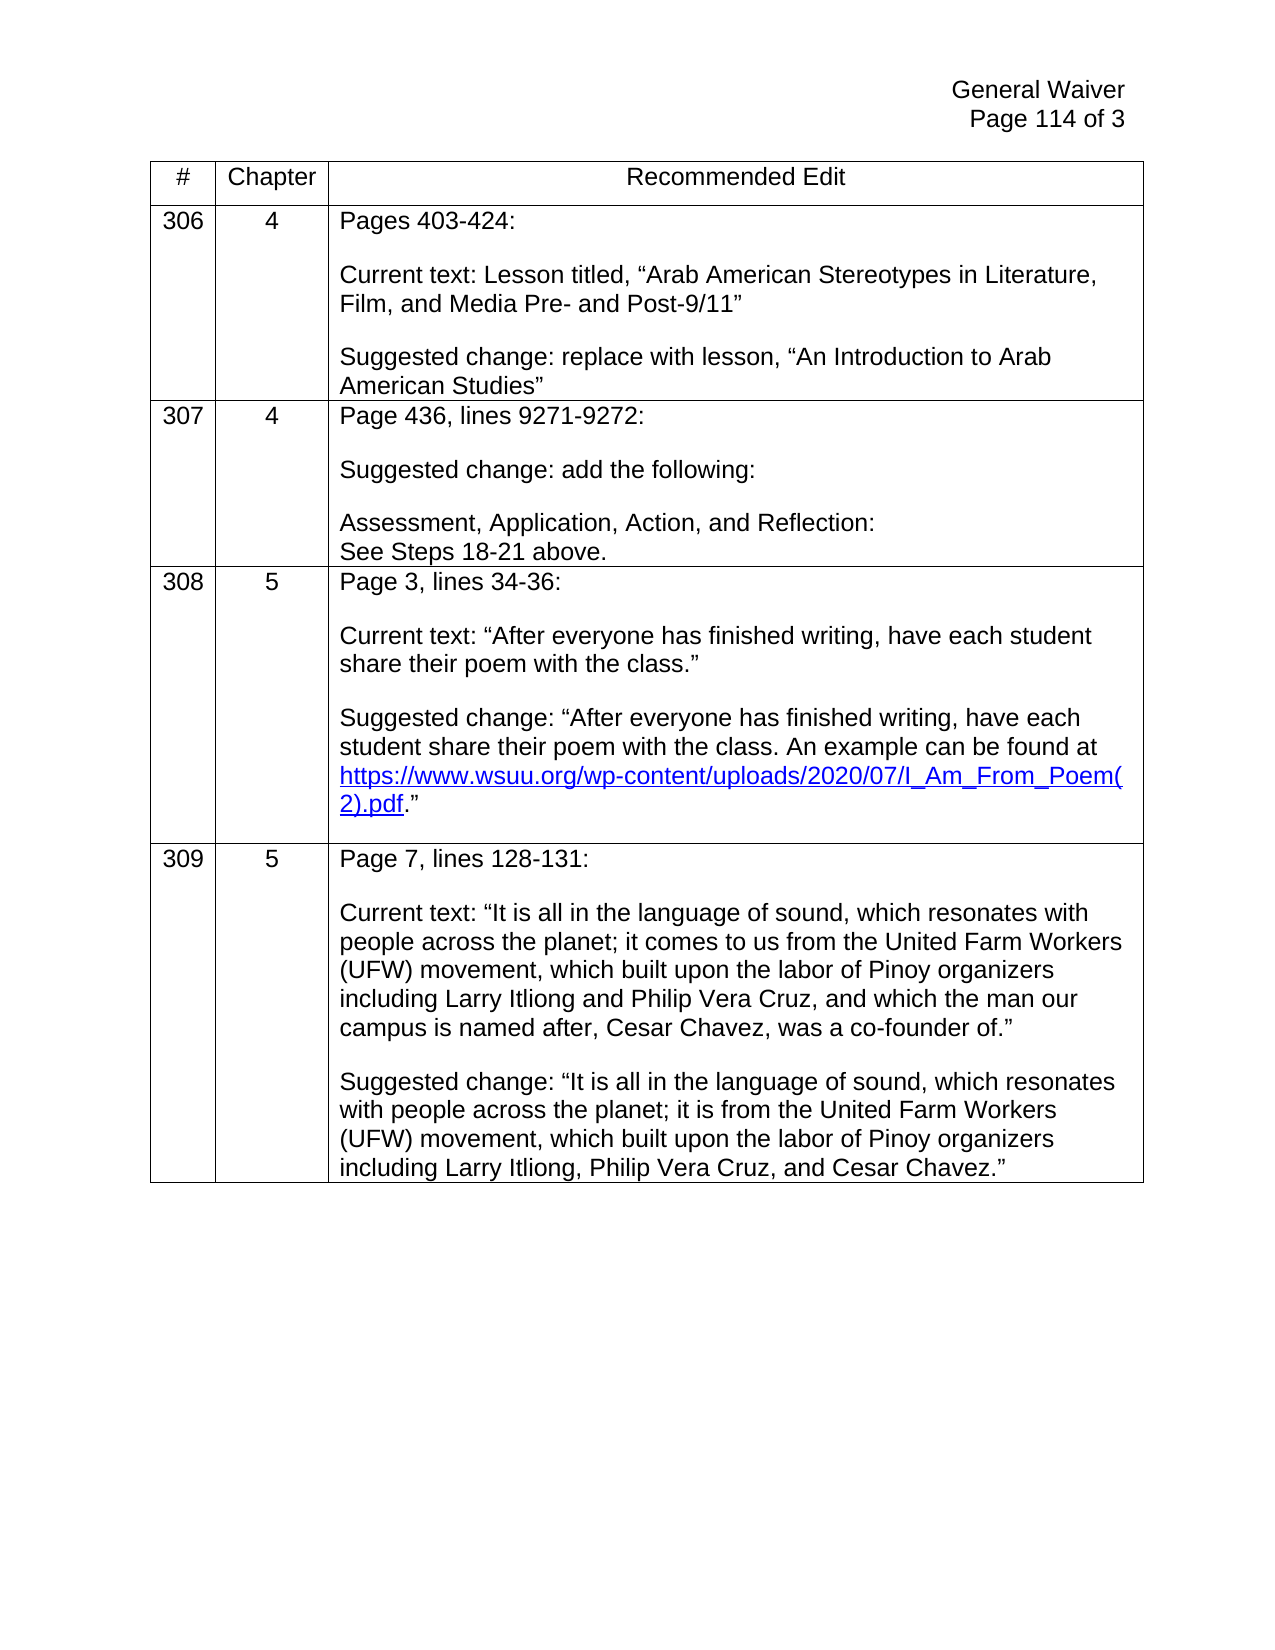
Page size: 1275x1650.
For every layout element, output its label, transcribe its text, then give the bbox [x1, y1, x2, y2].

table_cell 307 [151, 401, 215, 566]
table_cell 5 [216, 844, 328, 1182]
table_cell 308 [151, 567, 215, 843]
table_cell Page 436, lines 9271-9272: Suggested change: add the following: Assessment, Application, Action, and Reflection: See Steps 18-21 above. [329, 401, 1143, 566]
table_cell 4 [216, 401, 328, 566]
table_cell 5 [216, 567, 328, 843]
table_header Chapter [216, 162, 328, 205]
table_cell 4 [216, 206, 328, 400]
table_header Recommended Edit [329, 162, 1143, 205]
table_cell 306 [151, 206, 215, 400]
table_cell 309 [151, 844, 215, 1182]
table_cell Page 7, lines 128-131: Current text: “It is all in the language of sound, which resonates with people across the planet; it comes to us from the United Farm Workers (UFW) movement, which built upon the labor of Pinoy organizers including Larry Itliong and Philip Vera Cruz, and which the man our campus is named after, Cesar Chavez, was a co-founder of.” Suggested change: “It is all in the language of sound, which resonates with people across the planet; it is from the United Farm Workers (UFW) movement, which built upon the labor of Pinoy organizers including Larry Itliong, Philip Vera Cruz, and Cesar Chavez.” [329, 844, 1143, 1182]
table_cell Pages 403-424: Current text: Lesson titled, “Arab American Stereotypes in Literature, Film, and Media Pre- and Post-9/11” Suggested change: replace with lesson, “An Introduction to Arab American Studies” [329, 206, 1143, 400]
table_header # [151, 162, 215, 205]
table_cell Page 3, lines 34-36: Current text: “After everyone has finished writing, have each student share their poem with the class.” Suggested change: “After everyone has finished writing, have each student share their poem with the class. An example can be found at https://www.wsuu.org/wp-content/uploads/2020/07/I_Am_From_Poem(2).pdf.” [329, 567, 1143, 843]
